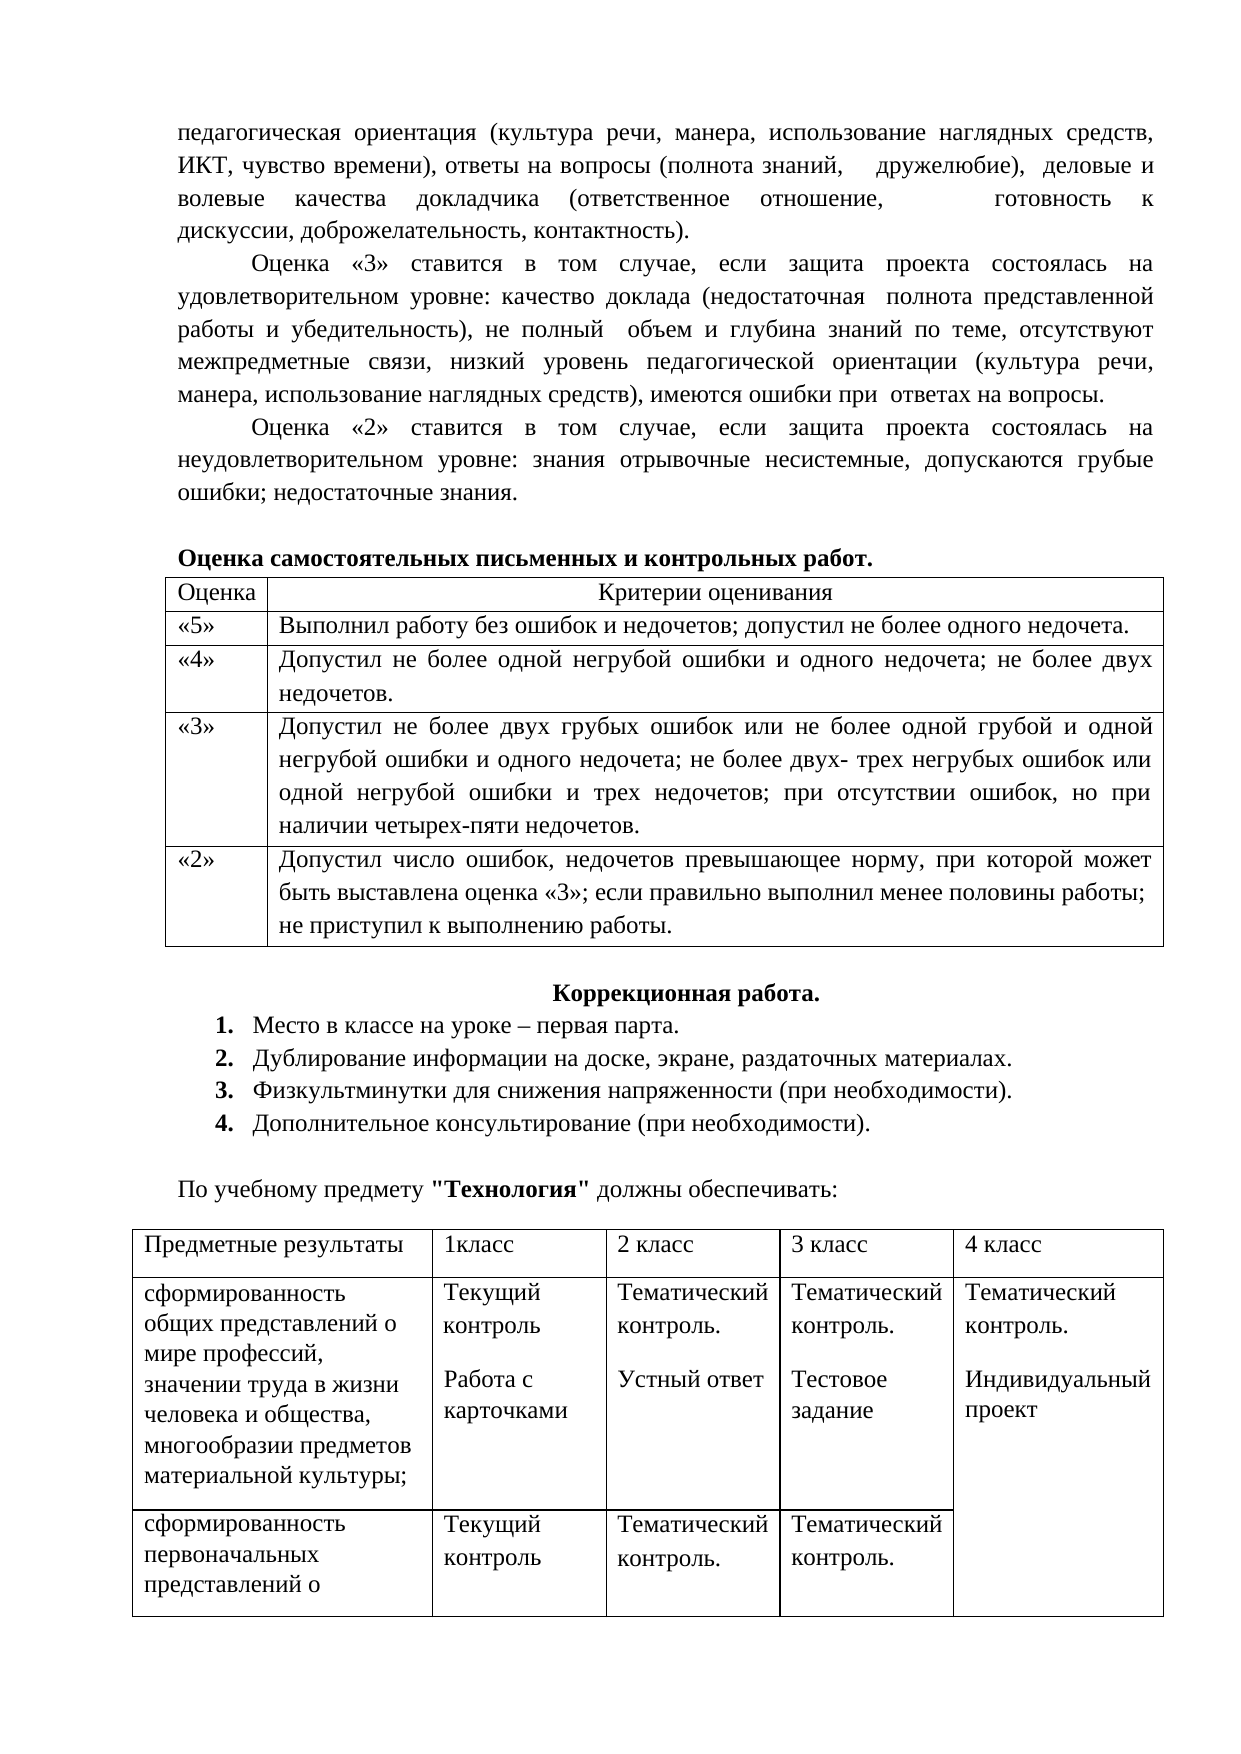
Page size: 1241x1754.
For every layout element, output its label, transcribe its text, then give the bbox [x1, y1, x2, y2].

text Оценка самостоятельных письменных и контрольных работ. Оценка Критерии оценивания [177, 543, 881, 606]
text Текущий [443, 1509, 569, 1538]
text Тематический контроль. [791, 1277, 948, 1339]
text сформированность первоначальных представлений о [144, 1508, 352, 1598]
text Текущий контроль [437, 1277, 540, 1339]
text 4 класс [965, 1229, 1154, 1258]
text Тематический [791, 1509, 944, 1538]
text контроль. [617, 1543, 770, 1571]
text недочетов. [279, 678, 1154, 707]
text Предметные результаты [144, 1229, 414, 1258]
text 2. Дублирование информации на доске, экране, раздаточных материалах. 3. Физкультминутки для снижения напряженности (при необходимости). 4. Дополнительное консультирование (при необходимости). [215, 1043, 1012, 1137]
text Тематический контроль. [617, 1277, 774, 1339]
text 2 класс [617, 1229, 770, 1258]
text Устный ответ [617, 1364, 770, 1393]
text «2» Допустил число ошибок, недочетов превышающее норму, при которой может быть выставлена оценка «3»; если правильно выполнил менее половины работы; не приступил к выполнению работы. [177, 844, 1158, 939]
text Оценка «2» ставится в том случае, если защита проекта состоялась на неудовлетворительном уровне: знания отрывочные несистемные, допускаются грубые ошибки; недостаточные знания. [177, 412, 1153, 506]
text По учебному предмету "Технология" должны обеспечивать: [177, 1174, 1154, 1203]
text Оценка «3» ставится в том случае, если защита проекта состоялась на удовлетворительном уровне: качество доклада (недостаточная полнота представленной работы и убедительность), не полный объем и глубина знаний по теме, отсутствуют межпредметные связи, низкий уровень педагогической ориентации (культура речи, манера, использование наглядных средств), имеются ошибки при ответах на вопросы. [177, 248, 1154, 408]
text 3 класс [791, 1229, 944, 1258]
text контроль [443, 1542, 569, 1571]
text Тематический [617, 1509, 770, 1538]
text Индивидуальный проект [965, 1364, 1158, 1423]
text Тестовое задание [791, 1364, 893, 1423]
text контроль. [791, 1542, 944, 1571]
text Коррекционная работа. 1. Место в классе на уроке – первая парта. [215, 978, 827, 1039]
text сформированность общих представлений о мире профессий, значении труда в жизни человека и общества, многообразии предметов материальной культуры; [144, 1278, 418, 1489]
text «5» Выполнил работу без ошибок и недочетов; допустил не более одного недочета. «4» Допустил не более одной негрубой ошибки и одного недочета; не более двух [177, 611, 1157, 673]
text «3» Допустил не более двух грубых ошибок или не более одной грубой и одной негрубой ошибки и одного недочета; не более двух- трех негрубых ошибок или одной негрубой ошибки и трех недочетов; при отсутствии ошибок, но при наличии четырех-пяти недочетов. [177, 711, 1158, 839]
text педагогическая ориентация (культура речи, манера, использование наглядных средств, ИКТ, чувство времени), ответы на вопросы (полнота знаний, дружелюбие), деловые и волевые качества докладчика (ответственное отношение, готовность к дискуссии, доброжелательность, контактность). [177, 117, 1154, 244]
text Тематический контроль. [965, 1277, 1123, 1339]
text Работа с карточками [443, 1364, 574, 1423]
text 1класс [443, 1229, 569, 1258]
